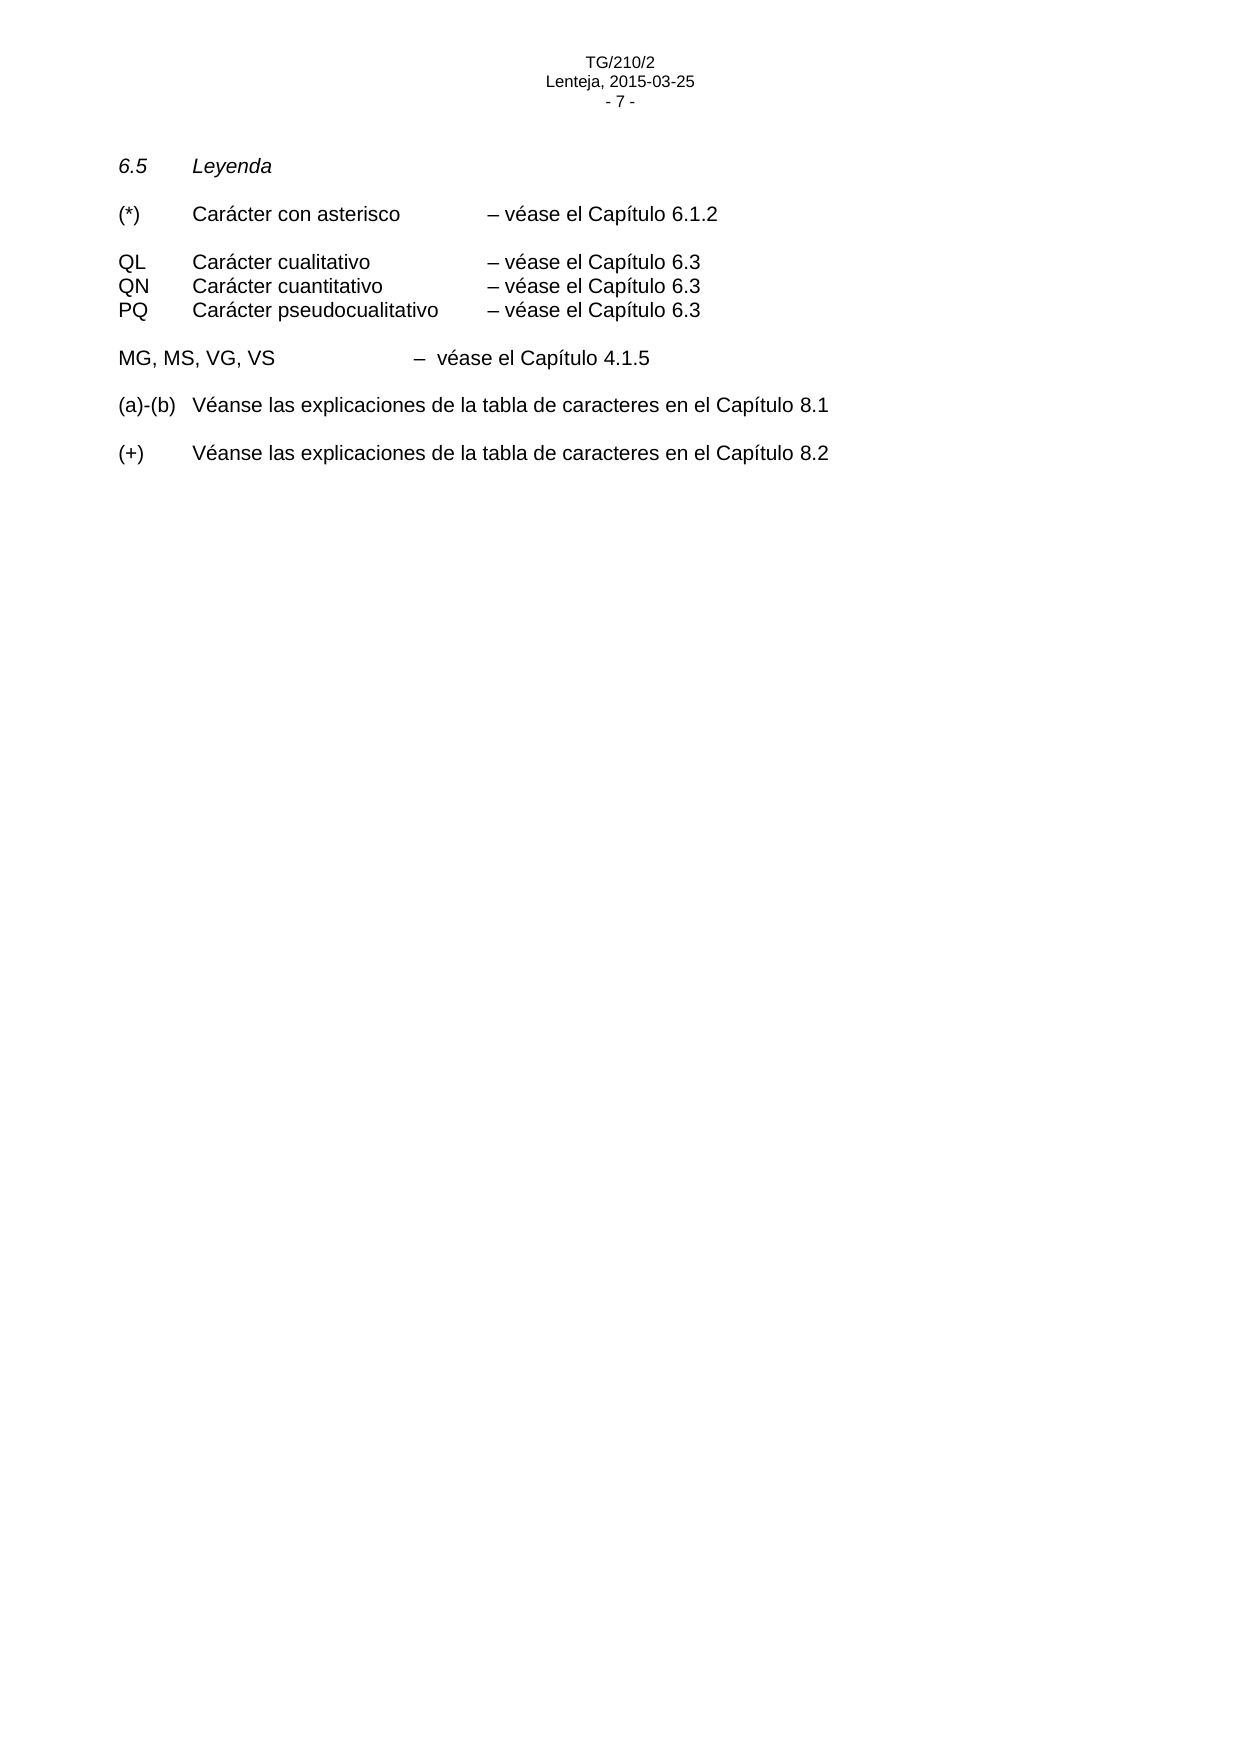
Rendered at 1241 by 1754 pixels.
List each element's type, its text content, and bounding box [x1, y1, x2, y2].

text QN Carácter cuantitativo – véase el Capítulo 6.3 [118, 273, 1122, 297]
subtitle 6.5 Leyenda [118, 154, 1122, 178]
text (+) Véanse las explicaciones de la tabla de caracteres en el Capítulo 8.2 [118, 441, 1122, 465]
text (a)-(b) Véanse las explicaciones de la tabla de caracteres en el Capítulo 8.1 [118, 393, 1122, 417]
text MG, MS, VG, VS – véase el Capítulo 4.1.5 [118, 345, 1122, 369]
text (*) Carácter con asterisco – véase el Capítulo 6.1.2 [118, 202, 1122, 226]
text PQ Carácter pseudocualitativo – véase el Capítulo 6.3 [118, 297, 1122, 321]
text QL Carácter cualitativo – véase el Capítulo 6.3 [118, 249, 1122, 273]
